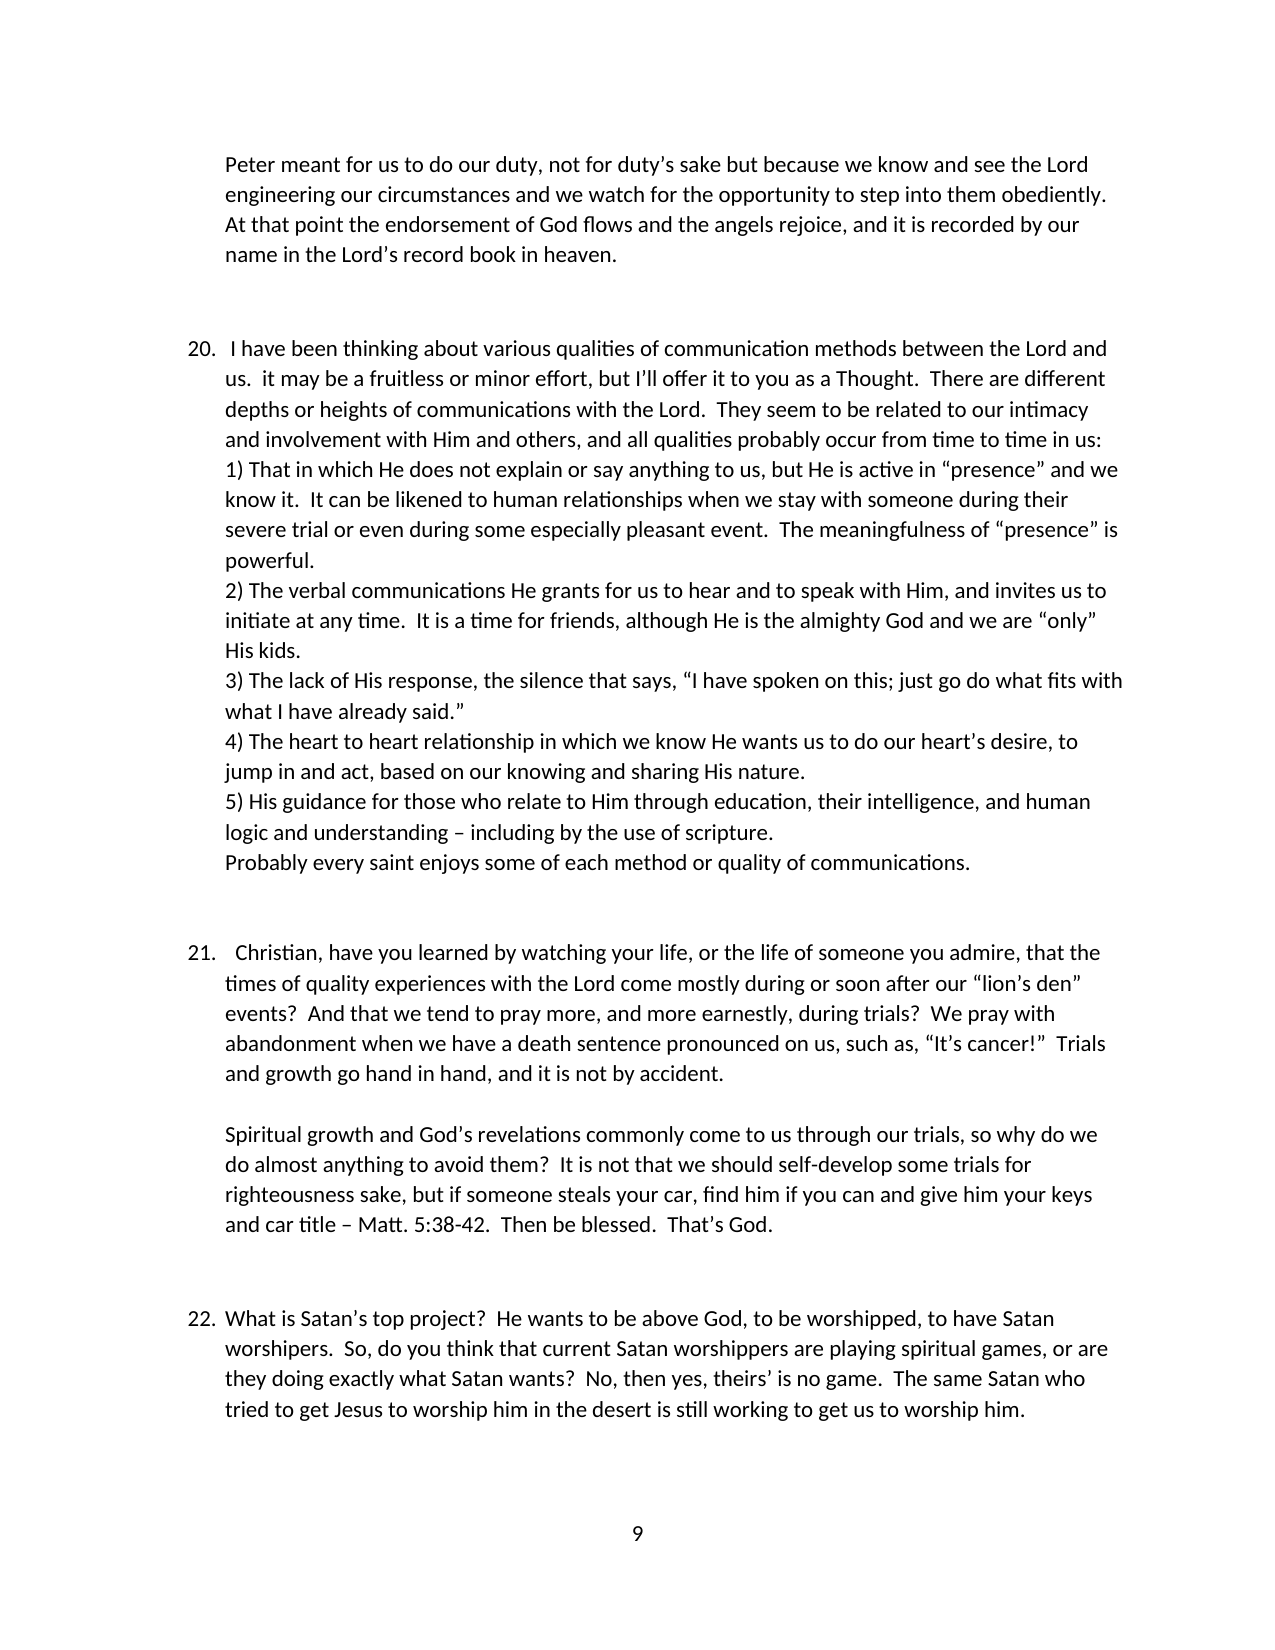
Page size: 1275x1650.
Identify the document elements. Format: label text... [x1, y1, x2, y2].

list I have been thinking about various qualities of communication methods between the Lord and us. it may be a fruitless or minor effort, but I’ll offer it to you as a Thought. There are different depths or heights of communications with the Lord. They seem to be related to our intimacy and involvement with Him and others, and all qualities probably occur from time to time in us: [187, 334, 1125, 453]
list 4) The heart to heart relationship in which we know He wants us to do our heart’s desire, to jump in and act, based on our knowing and sharing His nature. [225, 727, 1125, 785]
list What is Satan’s top project? He wants to be above God, to be worshipped, to have Satan worshipers. So, do you think that current Satan worshippers are playing spiritual games, or are they doing exactly what Satan wants? No, then yes, theirs’ is no game. The same Satan who tried to get Jesus to worship him in the desert is still working to get us to worship him. [187, 1304, 1125, 1423]
list Christian, have you learned by watching your life, or the life of someone you admire, that the times of quality experiences with the Lord come mostly during or soon after our “lion’s den” events? And that we tend to pray more, and more earnestly, during trials? We pray with abandonment when we have a death sentence pronounced on us, such as, “It’s cancer!” Trials and growth go hand in hand, and it is not by accident. [187, 938, 1125, 1087]
list 3) The lack of His response, the silence that says, “I have spoken on this; just go do what fits with what I have already said.” [225, 667, 1125, 725]
list Spiritual growth and God’s revelations commonly come to us through our trials, so why do we do almost anything to avoid them? It is not that we should self-develop some trials for righteousness sake, but if someone steals your car, find him if you can and give him your keys and car title – Matt. 5:38-42. Then be blessed. That’s God. [225, 1120, 1125, 1238]
list 1) That in which He does not explain or say anything to us, but He is active in “presence” and we know it. It can be likened to human relationships when we stay with someone during their severe trial or even during some especially pleasant event. The meaningfulness of “presence” is powerful. [225, 455, 1125, 574]
list Probably every saint enjoys some of each method or quality of communications. [225, 848, 1125, 876]
list Peter meant for us to do our duty, not for duty’s sake but because we know and see the Lord engineering our circumstances and we watch for the opportunity to step into them obediently. At that point the endorsement of God flows and the angels rejoice, and it is recorded by our name in the Lord’s record book in heaven. [225, 150, 1125, 269]
list 2) The verbal communications He grants for us to hear and to speak with Him, and invites us to initiate at any time. It is a time for friends, although He is the almighty God and we are “only” His kids. [225, 576, 1125, 664]
list 5) His guidance for those who relate to Him through education, their intelligence, and human logic and understanding – including by the use of scripture. [225, 787, 1125, 846]
